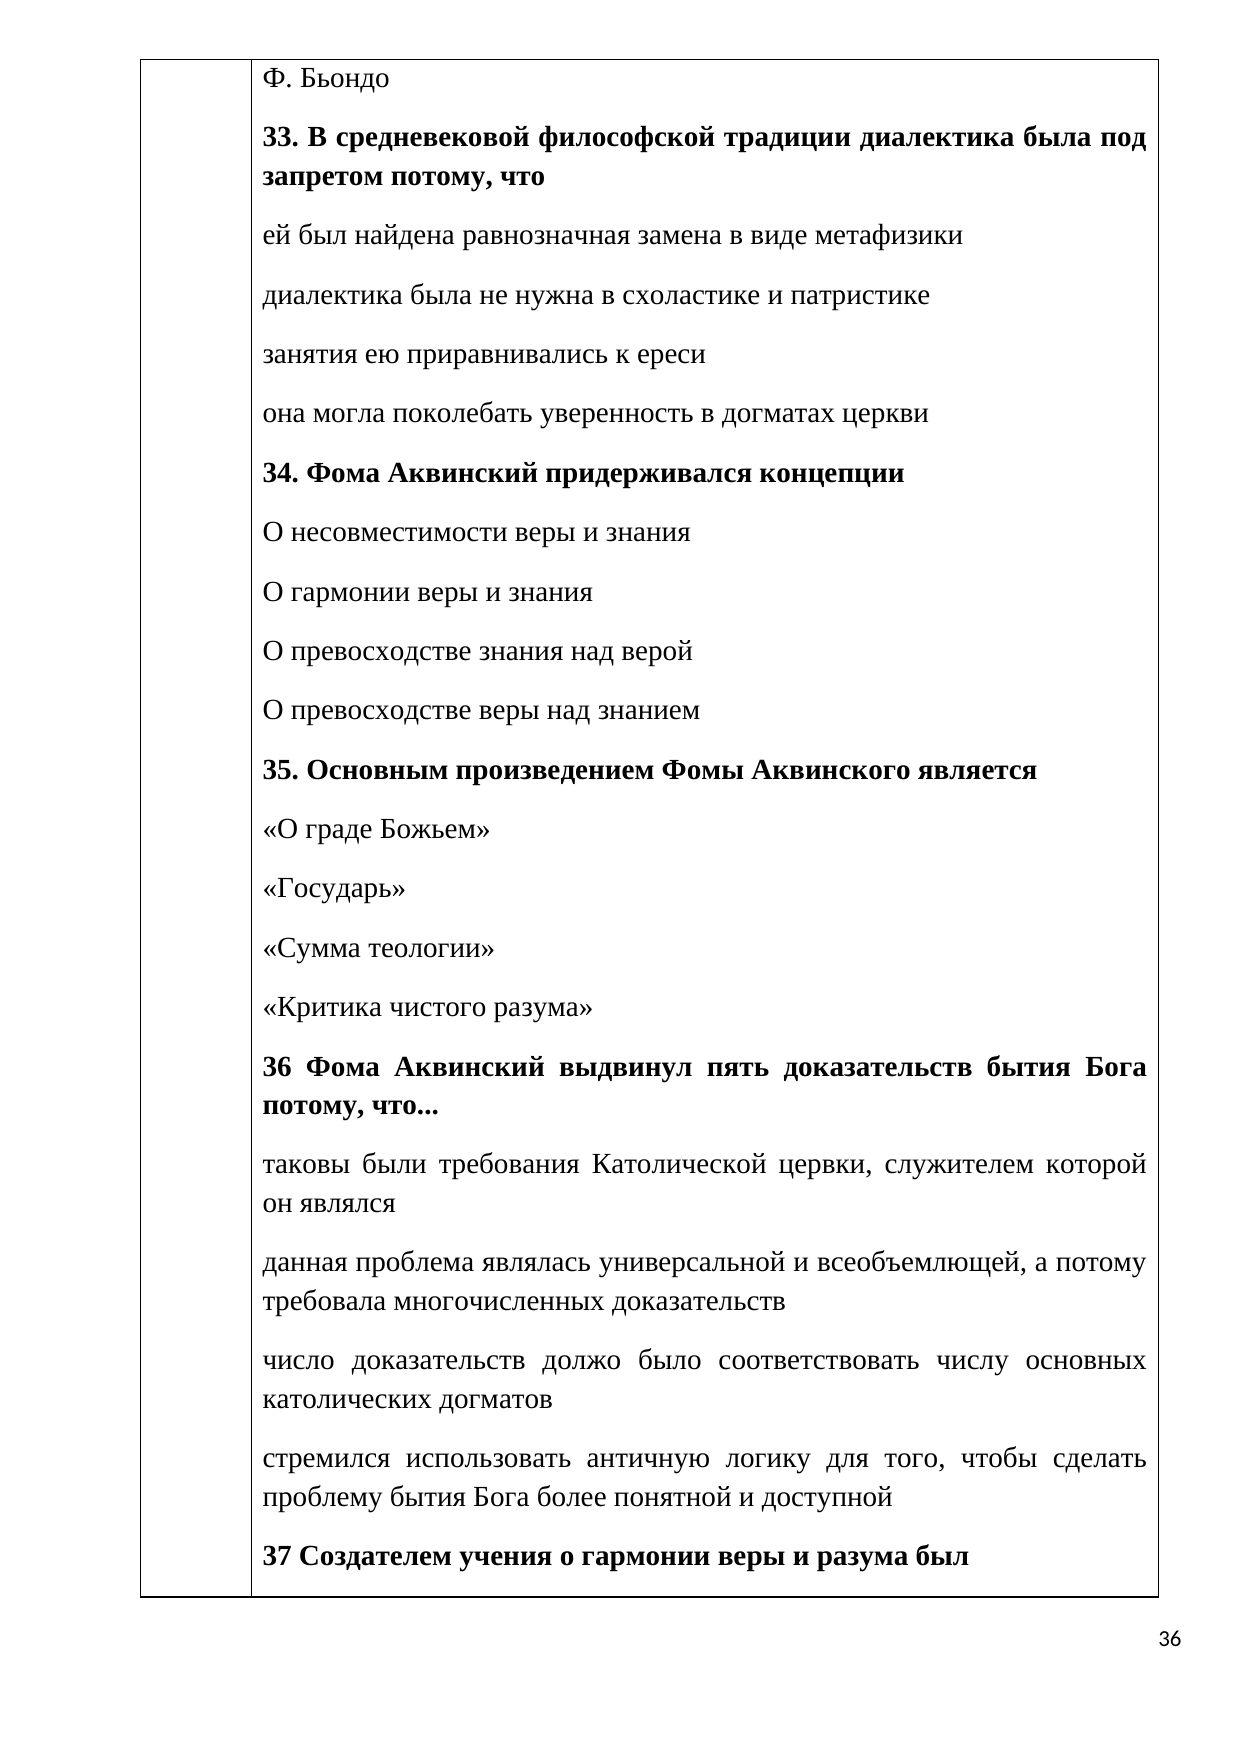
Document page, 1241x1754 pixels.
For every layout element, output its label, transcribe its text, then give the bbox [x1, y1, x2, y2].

table_cell 3 [141, 60, 251, 1596]
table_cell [252, 60, 1158, 1596]
